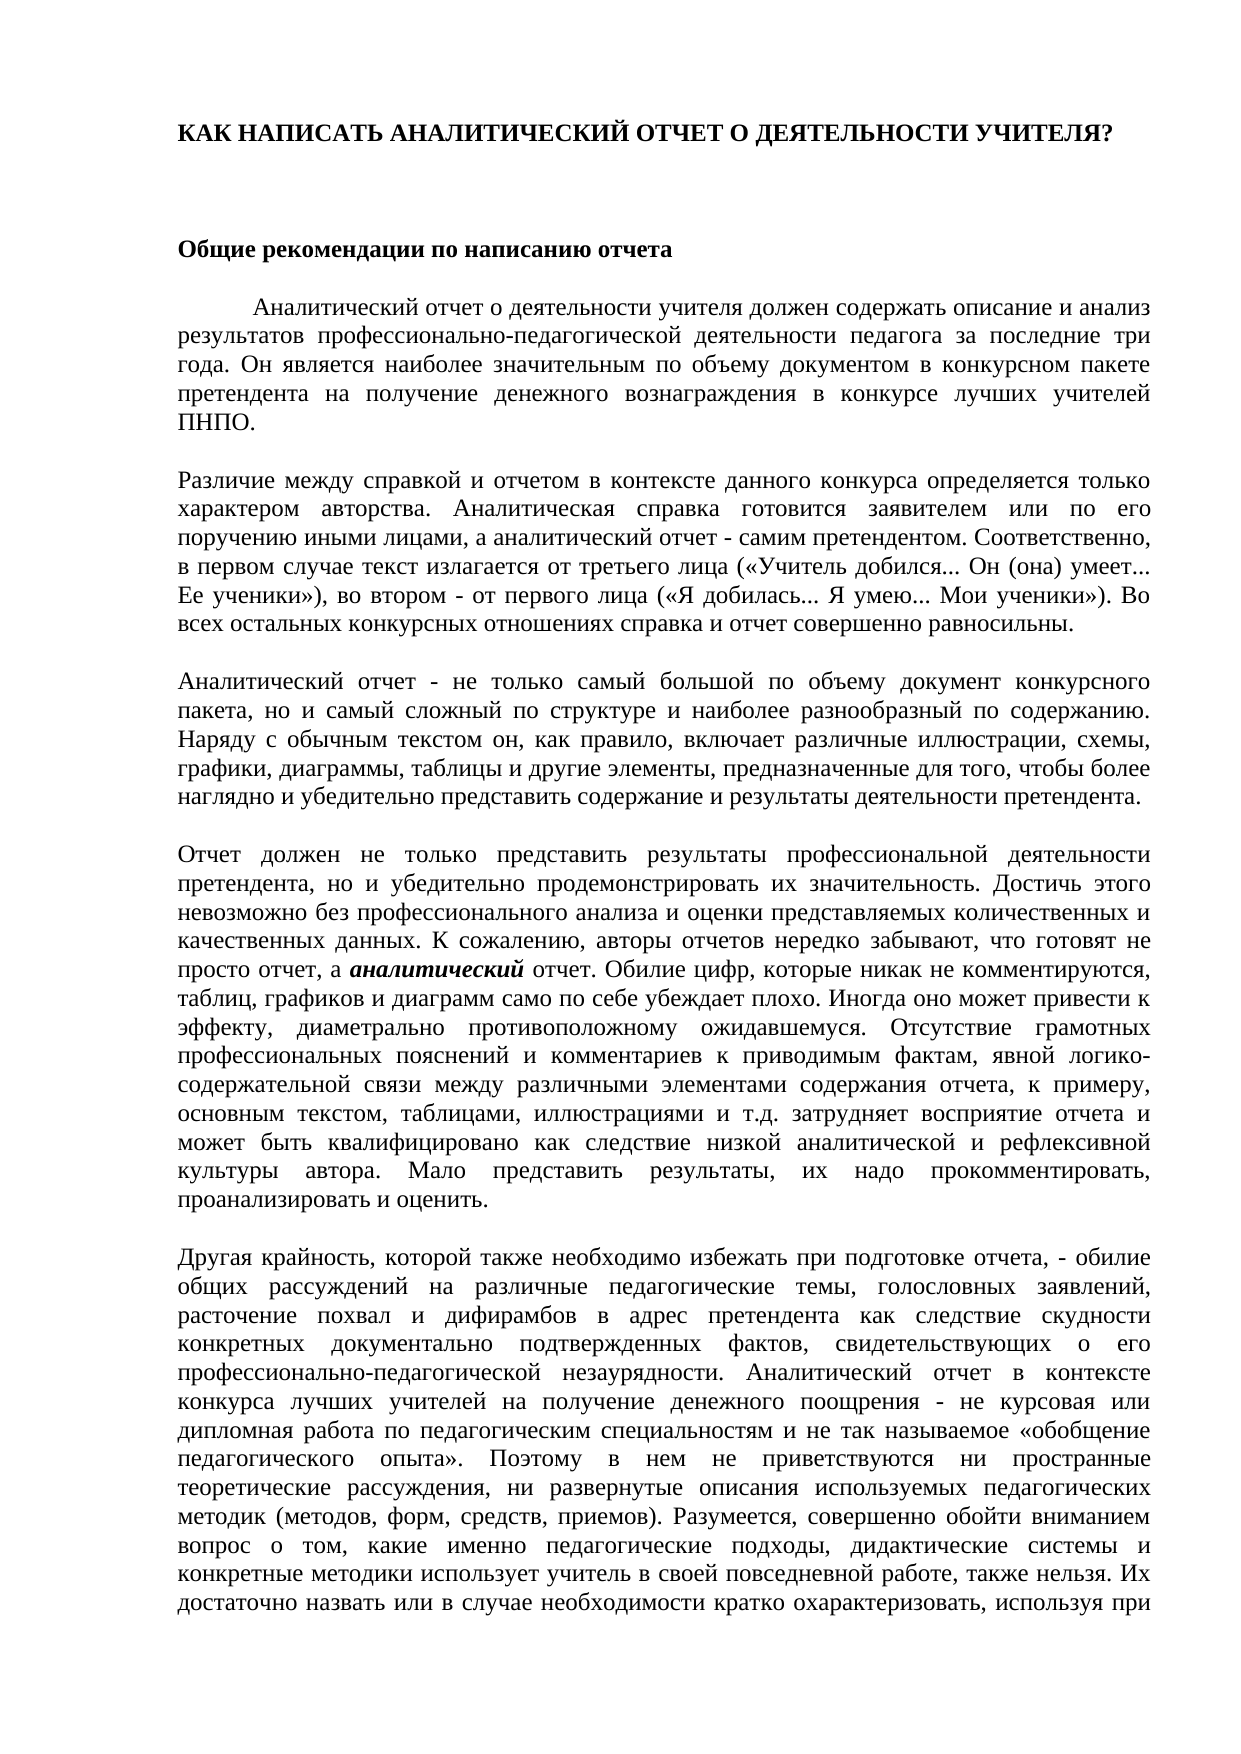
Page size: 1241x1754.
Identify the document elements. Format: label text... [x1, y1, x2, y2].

text КАК НАПИСАТЬ АНАЛИТИЧЕСКИЙ ОТЧЕТ О ДЕЯТЕЛЬНОСТИ УЧИТЕЛЯ? [177, 118, 1152, 147]
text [177, 1242, 1152, 1616]
text Аналитический отчет о деятельности учителя должен содержать описание и анализ результатов профессионально-педагогической деятельности педагога за последние три года. Он является наиболее значительным по объему документом в конкурсном пакете претендента на получение денежного вознаграждения в конкурсе лучших учителей ПНПО. [177, 292, 1152, 436]
text Аналитический отчет - не только самый большой по объему документ конкурсного пакета, но и самый сложный по структуре и наиболее разнообразный по содержанию. Наряду с обычным текстом он, как правило, включает различные иллюстрации, схемы, графики, диаграммы, таблицы и другие элементы, предназначенные для того, чтобы более наглядно и убедительно представить содержание и результаты деятельности претендента. [177, 666, 1152, 810]
text Отчет должен не только представить результаты профессиональной деятельности претендента, но и убедительно продемонстрировать их значительность. Достичь этого невозможно без профессионального анализа и оценки представляемых количественных и качественных данных. К сожалению, авторы отчетов нередко забывают, что готовят не просто отчет, а аналитический отчет. Обилие цифр, которые никак не комментируются, таблиц, графиков и диаграмм само по себе убеждает плохо. Иногда оно может привести к эффекту, диаметрально противоположному ожидавшемуся. Отсутствие грамотных профессиональных пояснений и комментариев к приводимым фактам, явной логико-содержательной связи между различными элементами содержания отчета, к примеру, основным текстом, таблицами, иллюстрациями и т.д. затрудняет восприятие отчета и может быть квалифицировано как следствие низкой аналитической и рефлексивной культуры автора. Мало представить результаты, их надо прокомментировать, проанализировать и оценить. [177, 839, 1152, 1213]
text Различие между справкой и отчетом в контексте данного конкурса определяется только характером авторства. Аналитическая справка готовится заявителем или по его поручению иными лицами, а аналитический отчет - самим претендентом. Соответственно, в первом случае текст излагается от третьего лица («Учитель добился... Он (она) умеет... Ее ученики»), во втором - от первого лица («Я добилась... Я умею... Мои ученики»). Во всех остальных конкурсных отношениях справка и отчет совершенно равносильны. [177, 465, 1152, 637]
text Общие рекомендации по написанию отчета [177, 234, 1152, 263]
